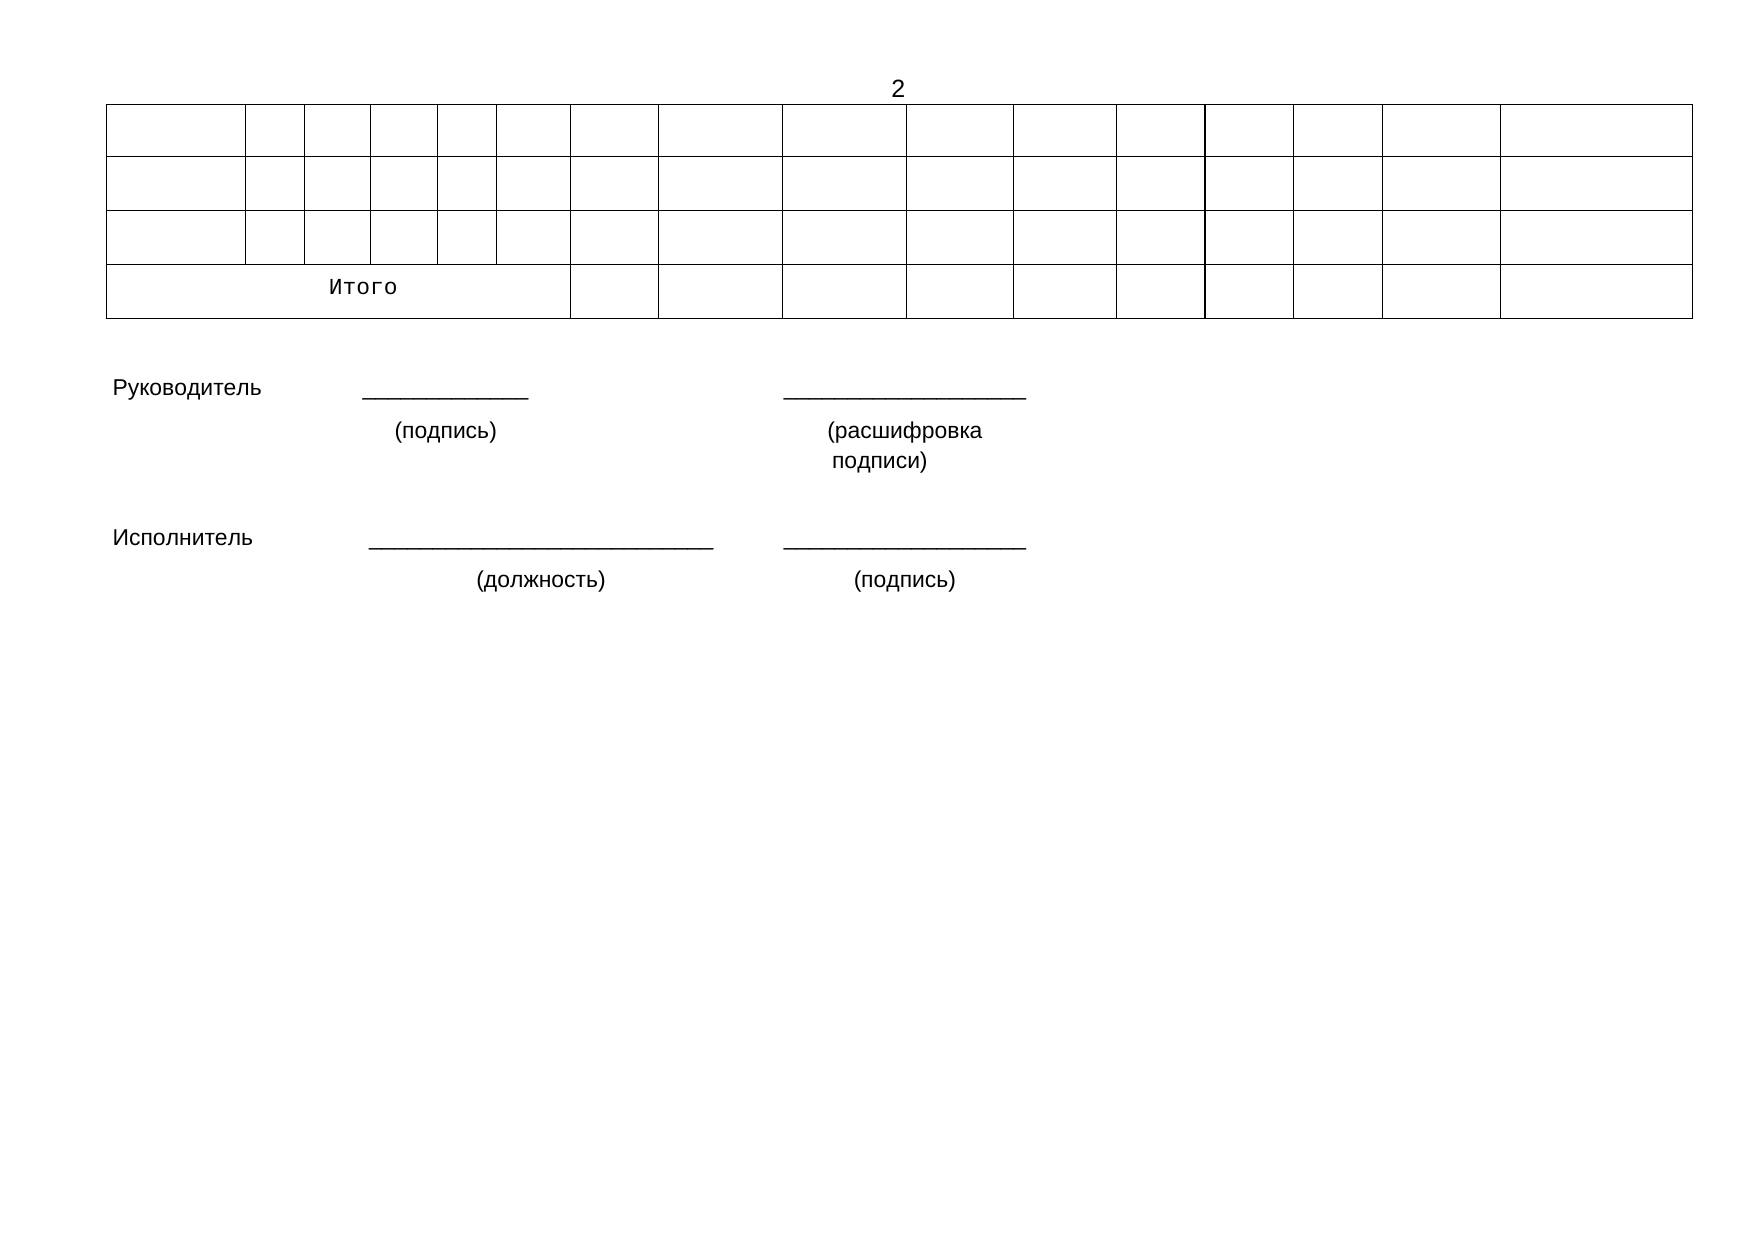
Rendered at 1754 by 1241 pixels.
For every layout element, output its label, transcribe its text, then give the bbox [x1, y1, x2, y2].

table_cell [1014, 105, 1116, 156]
table_cell [1383, 211, 1500, 264]
table_cell [783, 105, 906, 156]
table_cell [1501, 105, 1692, 156]
table_cell [305, 211, 370, 264]
table_cell [497, 211, 570, 264]
table_cell [659, 105, 782, 156]
table_cell [1206, 211, 1293, 264]
table_cell [907, 157, 1013, 210]
table_cell [1383, 157, 1500, 210]
table_cell [107, 105, 245, 156]
table_cell Итого [107, 265, 570, 318]
table_cell [783, 157, 906, 210]
table_cell Исполнитель [106, 501, 306, 620]
table_cell [571, 265, 658, 318]
table_cell [246, 105, 304, 156]
table_cell [497, 157, 570, 210]
table_cell [783, 211, 906, 264]
table_cell [1294, 265, 1382, 318]
table_cell [659, 211, 782, 264]
table_cell [1014, 211, 1116, 264]
table_cell [305, 157, 370, 210]
table_cell [497, 105, 570, 156]
table_cell [1117, 105, 1204, 156]
table_cell [305, 105, 370, 156]
table_cell [438, 211, 496, 264]
table_cell [1501, 265, 1692, 318]
table_cell ___________________________ (должность) [306, 501, 726, 620]
table_cell [1117, 211, 1204, 264]
table_header Руководитель [106, 351, 306, 501]
table_cell [1117, 265, 1204, 318]
table_cell [371, 157, 437, 210]
table_cell [1117, 157, 1204, 210]
table_cell [438, 157, 496, 210]
table_cell [371, 211, 437, 264]
table_cell [571, 211, 658, 264]
table_cell [1383, 105, 1500, 156]
table_cell [107, 211, 245, 264]
table_cell [907, 105, 1013, 156]
table_cell [571, 105, 658, 156]
table_cell [246, 211, 304, 264]
table_cell [659, 265, 782, 318]
table_cell [1014, 265, 1116, 318]
table_cell [1206, 105, 1293, 156]
table_cell [107, 157, 245, 210]
table_cell [1501, 157, 1692, 210]
table_cell [1206, 265, 1293, 318]
table_header ___________________ (расшифровка подписи) [726, 351, 1033, 501]
table_cell [1294, 157, 1382, 210]
table_cell [907, 211, 1013, 264]
table_cell [1014, 157, 1116, 210]
table_cell [1294, 211, 1382, 264]
table_cell [571, 157, 658, 210]
table_cell [659, 157, 782, 210]
table_cell [1383, 265, 1500, 318]
table_cell ___________________ (подпись) [726, 501, 1033, 620]
table_cell [438, 105, 496, 156]
table_cell [783, 265, 906, 318]
table_cell [1501, 211, 1692, 264]
table_header _____________ (подпись) [306, 351, 726, 501]
table_cell [371, 105, 437, 156]
table_cell [246, 157, 304, 210]
table_cell [1206, 157, 1293, 210]
table_cell [1294, 105, 1382, 156]
table_cell [907, 265, 1013, 318]
